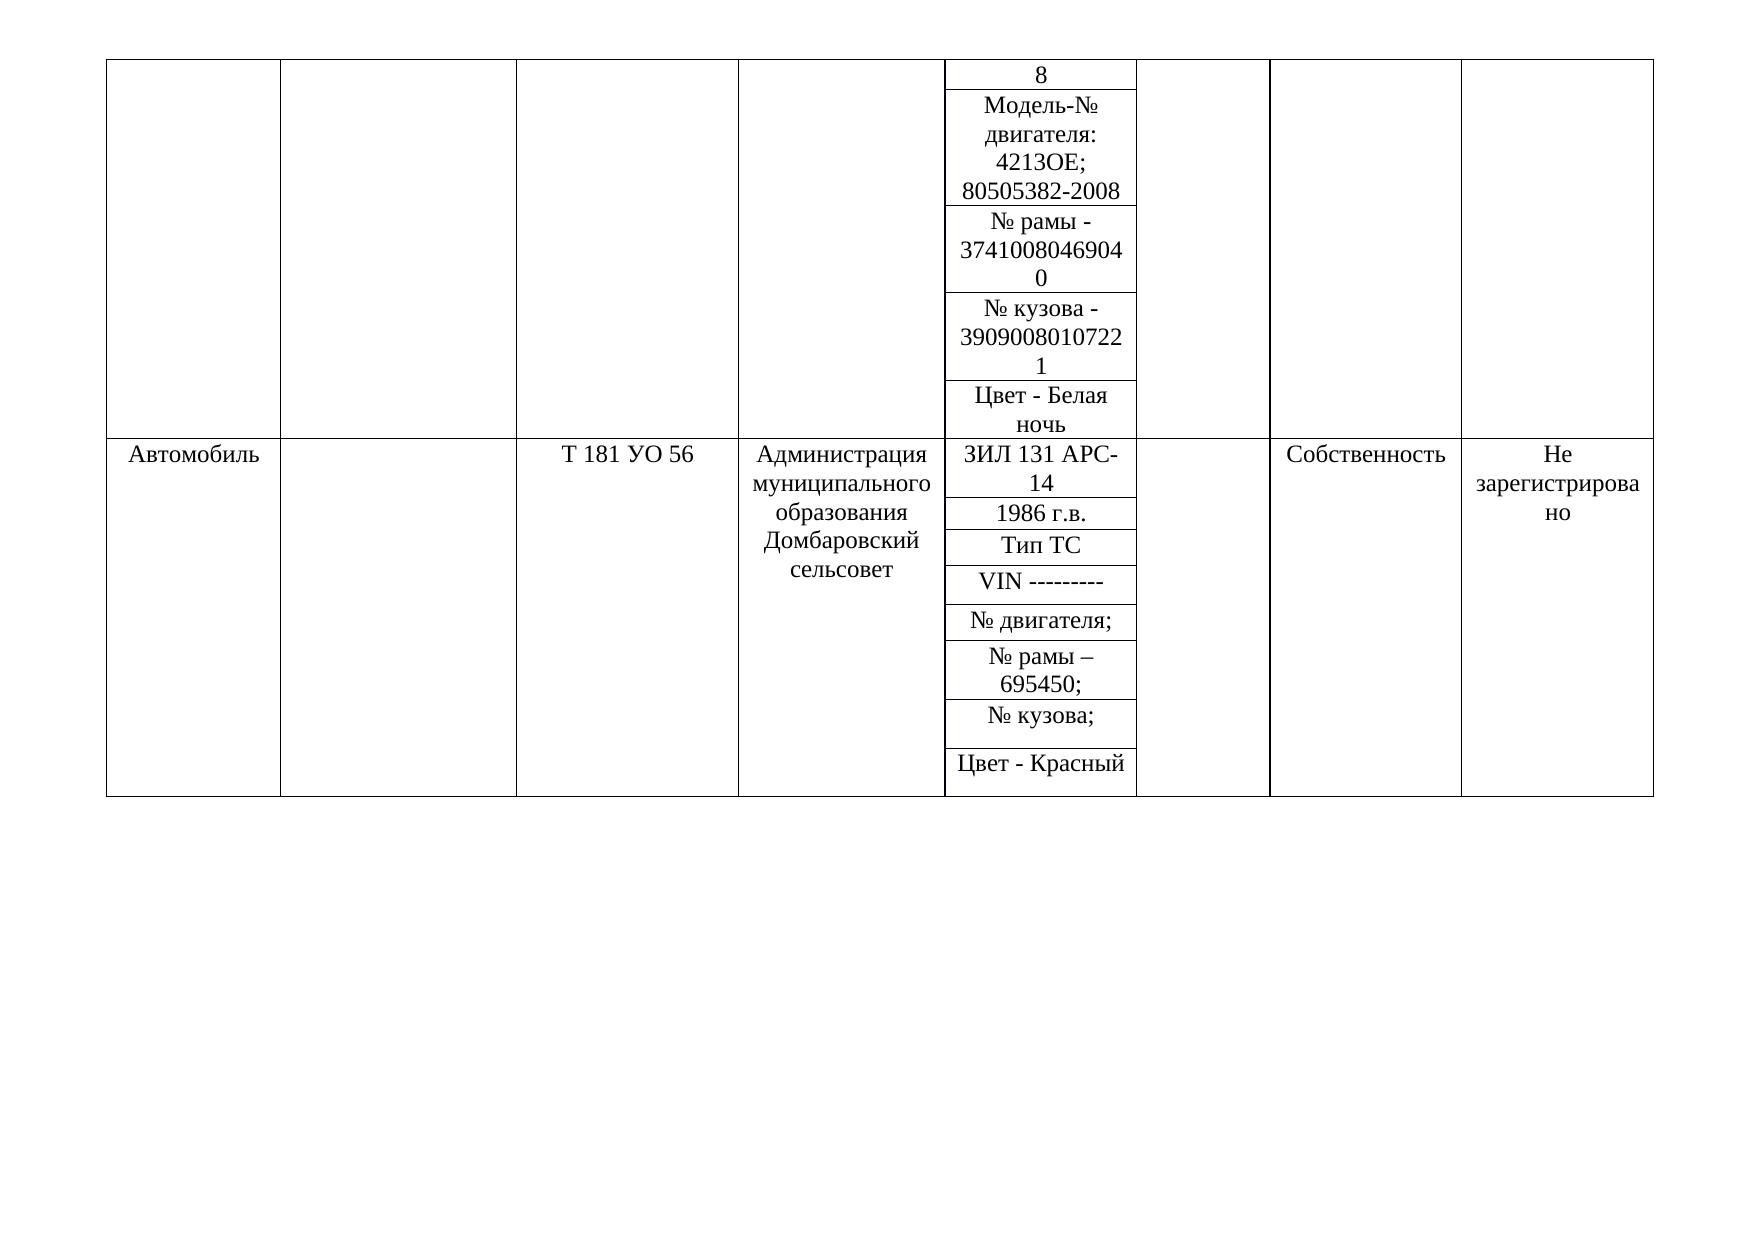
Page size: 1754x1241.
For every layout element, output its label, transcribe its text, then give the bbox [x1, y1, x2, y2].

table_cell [946, 60, 1136, 89]
table_cell № рамы - 37410080469040 [946, 206, 1136, 292]
table_cell Тип ТС [946, 530, 1136, 565]
table_cell [281, 439, 516, 796]
table_cell № кузова; [946, 700, 1136, 747]
table_cell Собственность [1271, 439, 1461, 796]
table_cell Цвет - Белая ночь [946, 381, 1136, 438]
table_cell № рамы – 695450; [946, 641, 1136, 699]
table_cell Не зарегистрировано [1462, 439, 1653, 796]
table_cell ЗИЛ 131 АРС-14 [946, 439, 1136, 497]
table_cell № кузова - 39090080107221 [946, 293, 1136, 379]
table_cell Модель-№ двигателя: 4213ОЕ; 80505382-2008 [946, 90, 1136, 205]
table_cell Администрация муниципального образования Домбаровский сельсовет [739, 439, 944, 796]
table_cell 1986 г.в. [946, 498, 1136, 529]
table_cell VIN --------- [946, 566, 1136, 604]
table_cell [1137, 439, 1269, 796]
table_cell № двигателя; [946, 605, 1136, 640]
table_cell Цвет - Красный [946, 749, 1136, 796]
table_cell Автомобиль [107, 439, 280, 796]
table_cell Т 181 УО 56 [517, 439, 738, 796]
